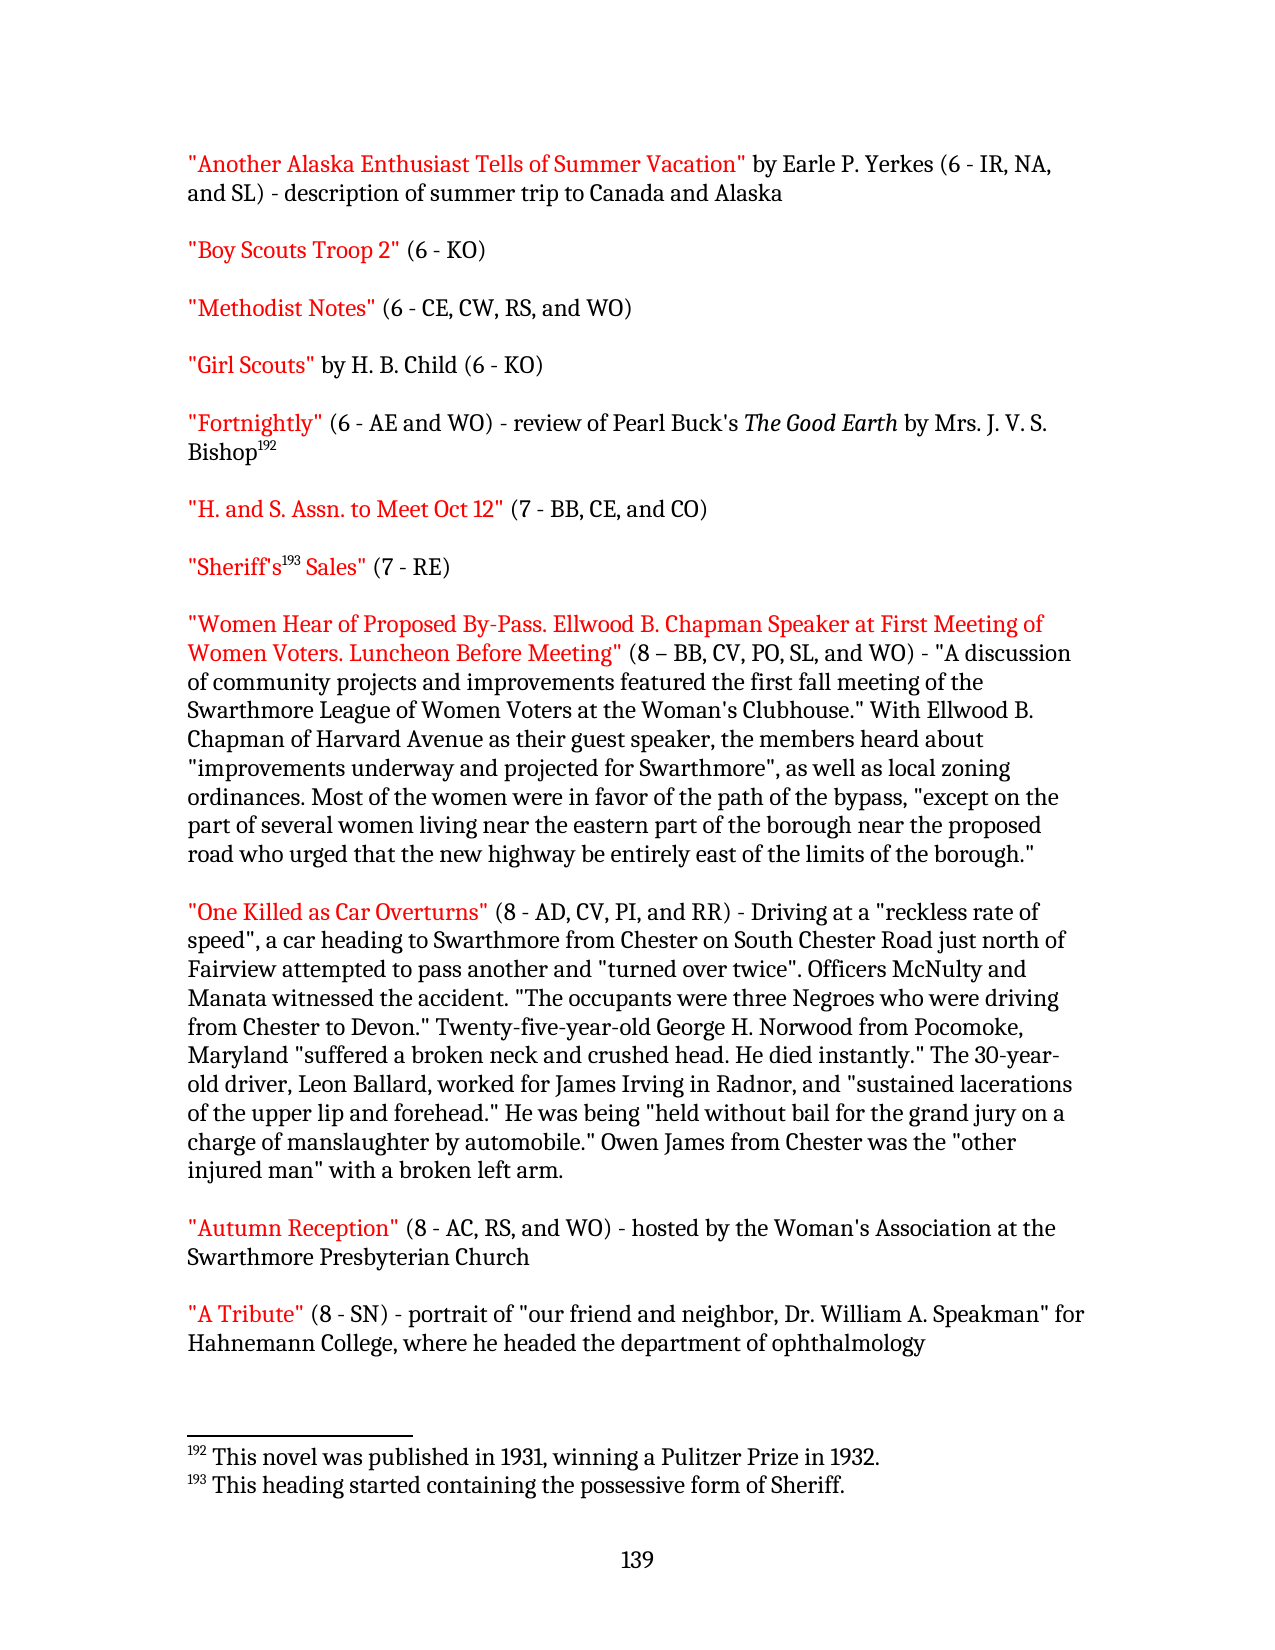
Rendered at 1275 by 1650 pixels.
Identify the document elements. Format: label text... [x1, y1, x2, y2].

text "H. and S. Assn. to Meet Oct 12" (7 - BB, CE, and CO) [187, 495, 1087, 524]
text "Another Alaska Enthusiast Tells of Summer Vacation" by Earle P. Yerkes (6 - IR, NA, and SL) - description of summer trip to Canada and Alaska [187, 150, 1087, 207]
text "Fortnightly" (6 - AE and WO) - review of Pearl Buck's The Good Earth by Mrs. J. V. S. Bishop [187, 409, 1087, 466]
text "One Killed as Car Overturns" (8 - AD, CV, PI, and RR) - Driving at a "reckless rate of speed", a car heading to Swarthmore from Chester on South Chester Road just north of Fairview attempted to pass another and "turned over twice". Officers McNulty and Manata witnessed the accident. "The occupants were three Negroes who were driving from Chester to Devon." Twenty-five-year-old George H. Norwood from Pocomoke, Maryland "suffered a broken neck and crushed head. He died instantly." The 30-year-old driver, Leon Ballard, worked for James Irving in Radnor, and "sustained lacerations of the upper lip and forehead." He was being "held without bail for the grand jury on a charge of manslaughter by automobile." Owen James from Chester was the "other injured man" with a broken left arm. [187, 897, 1087, 1185]
text "Women Hear of Proposed By-Pass. Ellwood B. Chapman Speaker at First Meeting of Women Voters. Luncheon Before Meeting" (8 – BB, CV, PO, SL, and WO) - "A discussion of community projects and improvements featured the first fall meeting of the Swarthmore League of Women Voters at the Woman's Clubhouse." With Ellwood B. Chapman of Harvard Avenue as their guest speaker, the members heard about "improvements underway and projected for Swarthmore", as well as local zoning ordinances. Most of the women were in favor of the path of the bypass, "except on the part of several women living near the eastern part of the borough near the proposed road who urged that the new highway be entirely east of the limits of the borough." [187, 610, 1087, 869]
text "Methodist Notes" (6 - CE, CW, RS, and WO) [187, 294, 1087, 322]
text "Sheriff's Sales" (7 - RE) [187, 552, 1087, 581]
text "Autumn Reception" (8 - AC, RS, and WO) - hosted by the Woman's Association at the Swarthmore Presbyterian Church [187, 1214, 1087, 1271]
text "A Tribute" (8 - SN) - portrait of "our friend and neighbor, Dr. William A. Speakman" for Hahnemann College, where he headed the department of ophthalmology [187, 1300, 1087, 1357]
text "Girl Scouts" by H. B. Child (6 - KO) [187, 351, 1087, 380]
text "Boy Scouts Troop 2" (6 - KO) [187, 236, 1087, 265]
